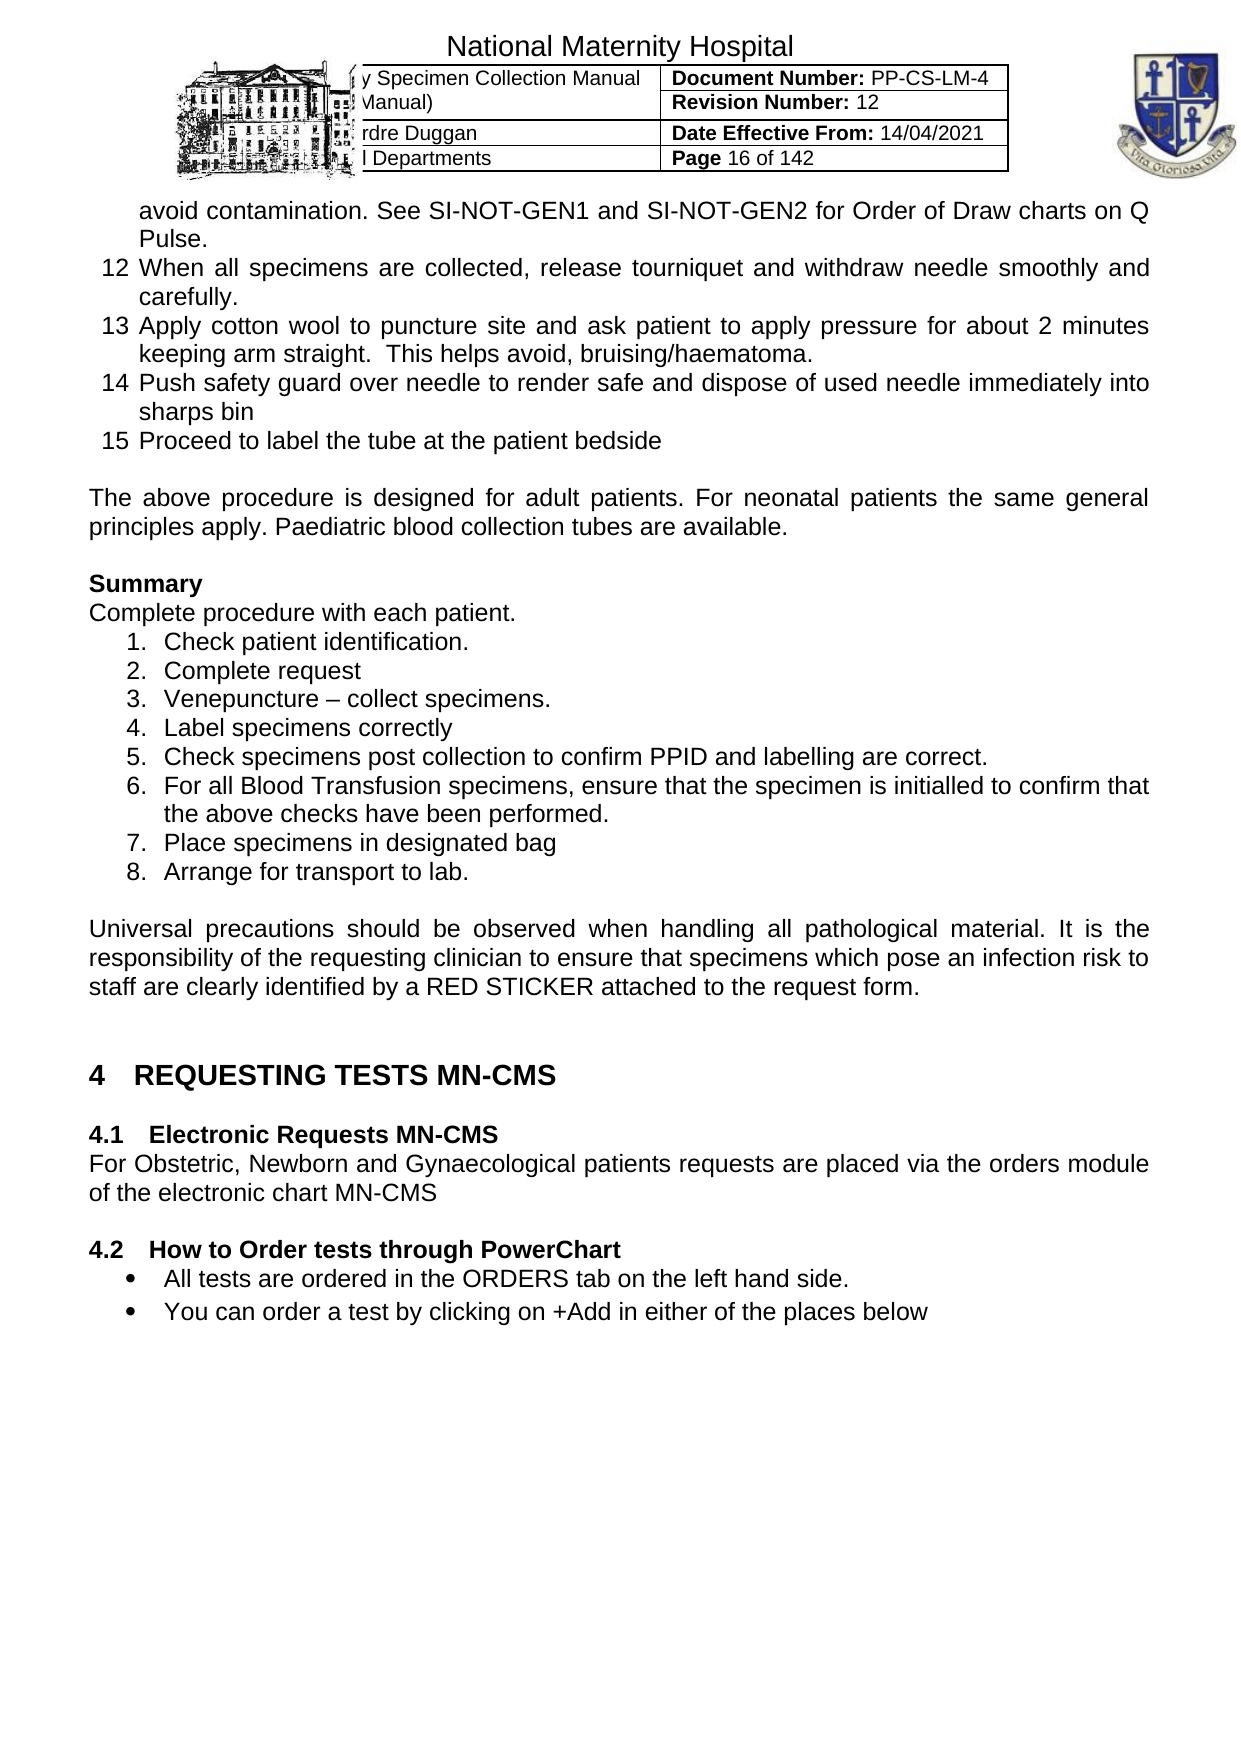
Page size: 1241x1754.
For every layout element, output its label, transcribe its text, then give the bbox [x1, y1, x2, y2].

list Complete request [126, 656, 1152, 684]
list Venepuncture – collect specimens. [126, 684, 1152, 713]
list When all specimens are collected, release tourniquet and withdraw needle smoothly and carefully. [101, 253, 1152, 311]
subtitle How to Order tests through PowerChart [89, 1235, 1152, 1264]
picture [173, 50, 363, 179]
text Summary [89, 569, 1152, 598]
list Proceed to label the tube at the patient bedside [101, 426, 1152, 454]
picture [1112, 40, 1240, 177]
text Complete procedure with each patient. [89, 598, 1152, 627]
list Push safety guard over needle to render safe and dispose of used needle immediately into sharps bin [101, 368, 1152, 426]
subtitle Electronic Requests MN-CMS [89, 1120, 1152, 1149]
list Apply cotton wool to puncture site and ask patient to apply pressure for about 2 minutes keeping arm straight. This helps avoid, bruising/haematoma. [101, 311, 1152, 368]
text The above procedure is designed for adult patients. For neonatal patients the same general principles apply. Paediatric blood collection tubes are available. [89, 483, 1152, 541]
subtitle Requesting Tests MN-CMS [89, 1058, 1152, 1092]
text Universal precautions should be observed when handling all pathological material. It is the responsibility of the requesting clinician to ensure that specimens which pose an infection risk to staff are clearly identified by a RED STICKER attached to the request form. [89, 914, 1152, 1001]
list Place specimens in designated bag [126, 828, 1152, 857]
list Check specimens post collection to confirm PPID and labelling are correct. [126, 742, 1152, 771]
list Check patient identification. [126, 627, 1152, 656]
list For all Blood Transfusion specimens, ensure that the specimen is initialled to confirm that the above checks have been performed. [126, 771, 1152, 828]
text For Obstetric, Newborn and Gynaecological patients requests are placed via the orders module of the electronic chart MN-CMS [89, 1149, 1152, 1207]
list You can order a test by clicking on +Add in either of the places below [126, 1297, 1152, 1326]
list Label specimens correctly [126, 713, 1152, 742]
list All tests are ordered in the ORDERS tab on the left hand side. [126, 1264, 1152, 1293]
list Arrange for transport to lab. [126, 857, 1152, 886]
